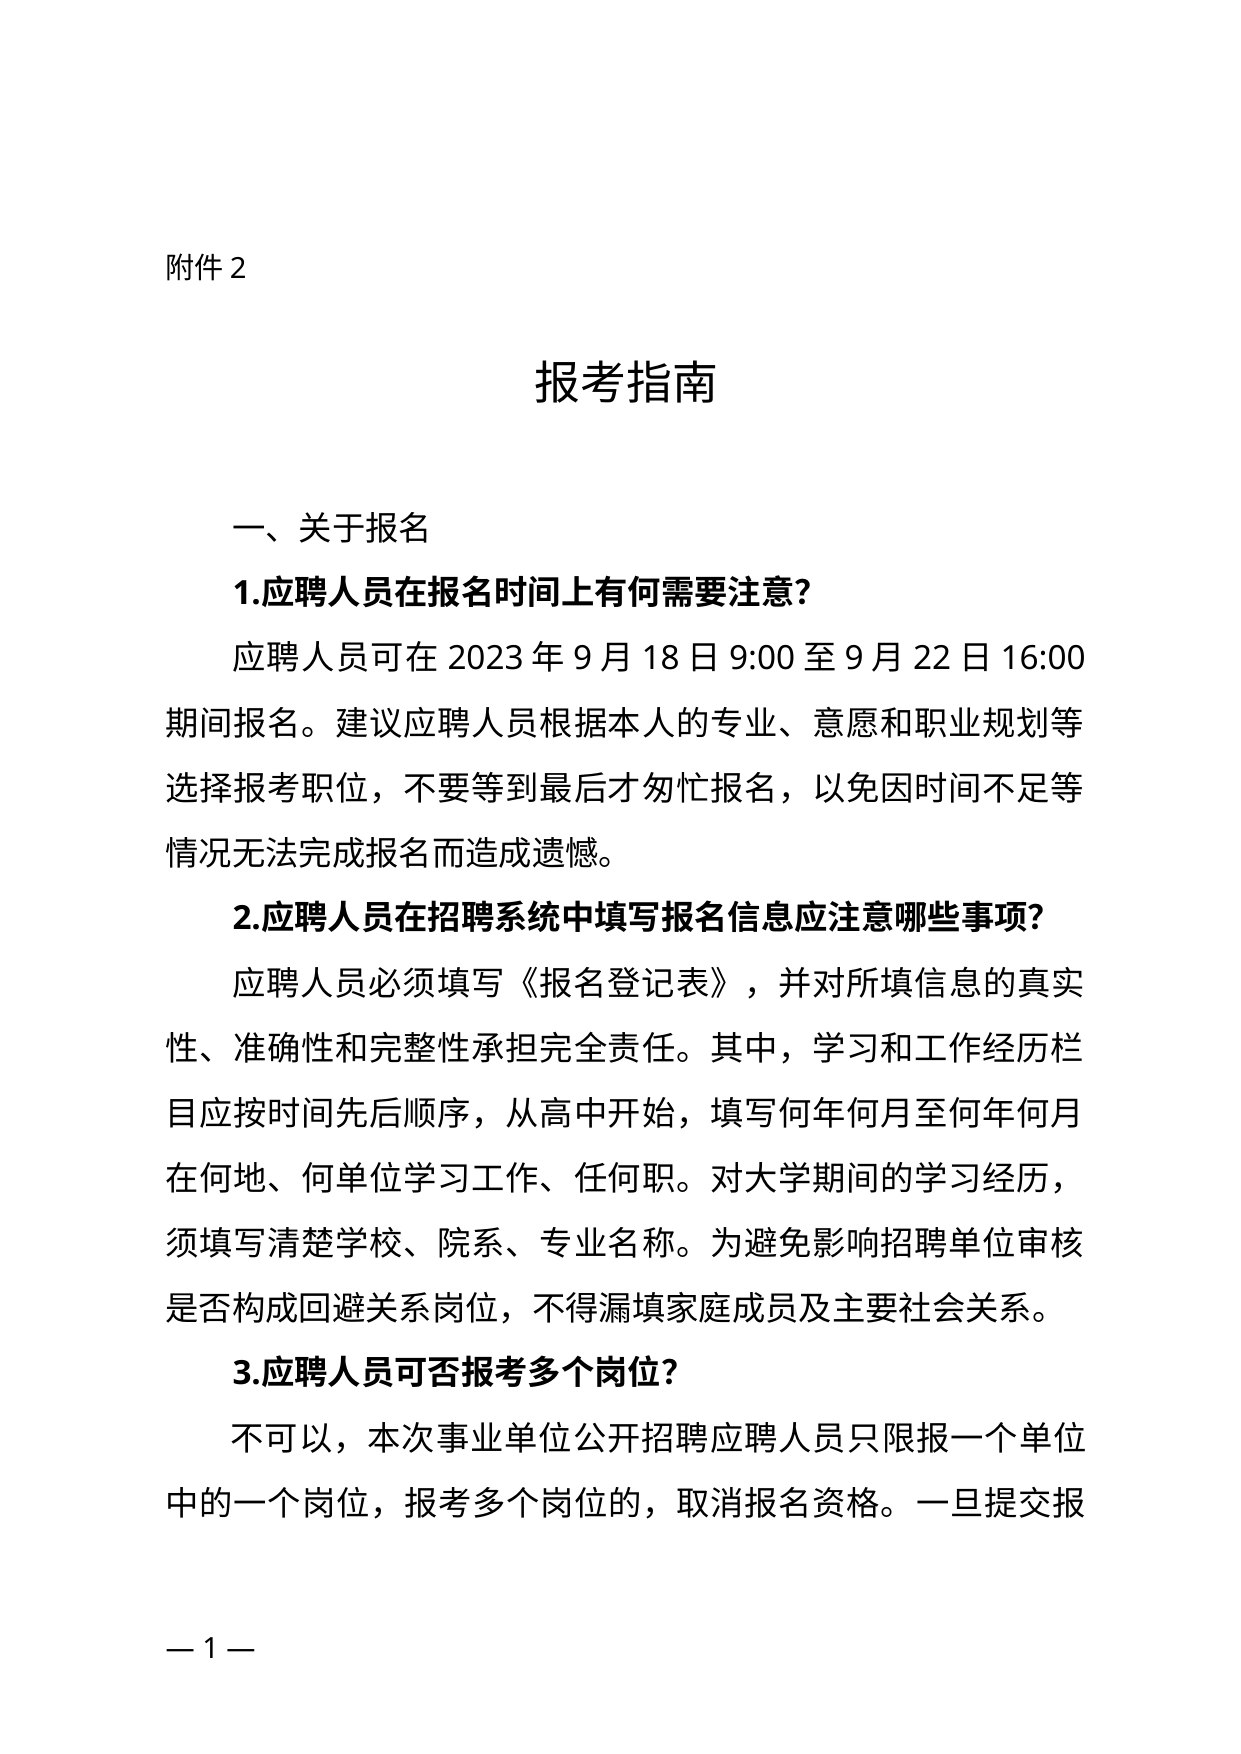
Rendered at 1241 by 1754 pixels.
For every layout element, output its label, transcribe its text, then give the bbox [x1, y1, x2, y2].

text 附件2 [165, 233, 1087, 298]
text 1.应聘人员在报名时间上有何需要注意？ [165, 558, 1087, 623]
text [165, 1403, 1087, 1533]
text 应聘人员必须填写《报名登记表》，并对所填信息的真实性、准确性和完整性承担完全责任。其中，学习和工作经历栏目应按时间先后顺序，从高中开始，填写何年何月至何年何月在何地、何单位学习工作、任何职。对大学期间的学习经历，须填写清楚学校、院系、专业名称。为避免影响招聘单位审核是否构成回避关系岗位，不得漏填家庭成员及主要社会关系。 [165, 948, 1087, 1338]
text 报考指南 [165, 330, 1087, 428]
text 2.应聘人员在招聘系统中填写报名信息应注意哪些事项？ [165, 883, 1087, 948]
text 应聘人员可在2023年9月18日9:00至9月22日16:00期间报名。建议应聘人员根据本人的专业、意愿和职业规划等选择报考职位，不要等到最后才匆忙报名，以免因时间不足等情况无法完成报名而造成遗憾。 [165, 623, 1087, 883]
text 一、关于报名 [165, 493, 1087, 558]
text 3.应聘人员可否报考多个岗位？ [165, 1338, 1087, 1403]
